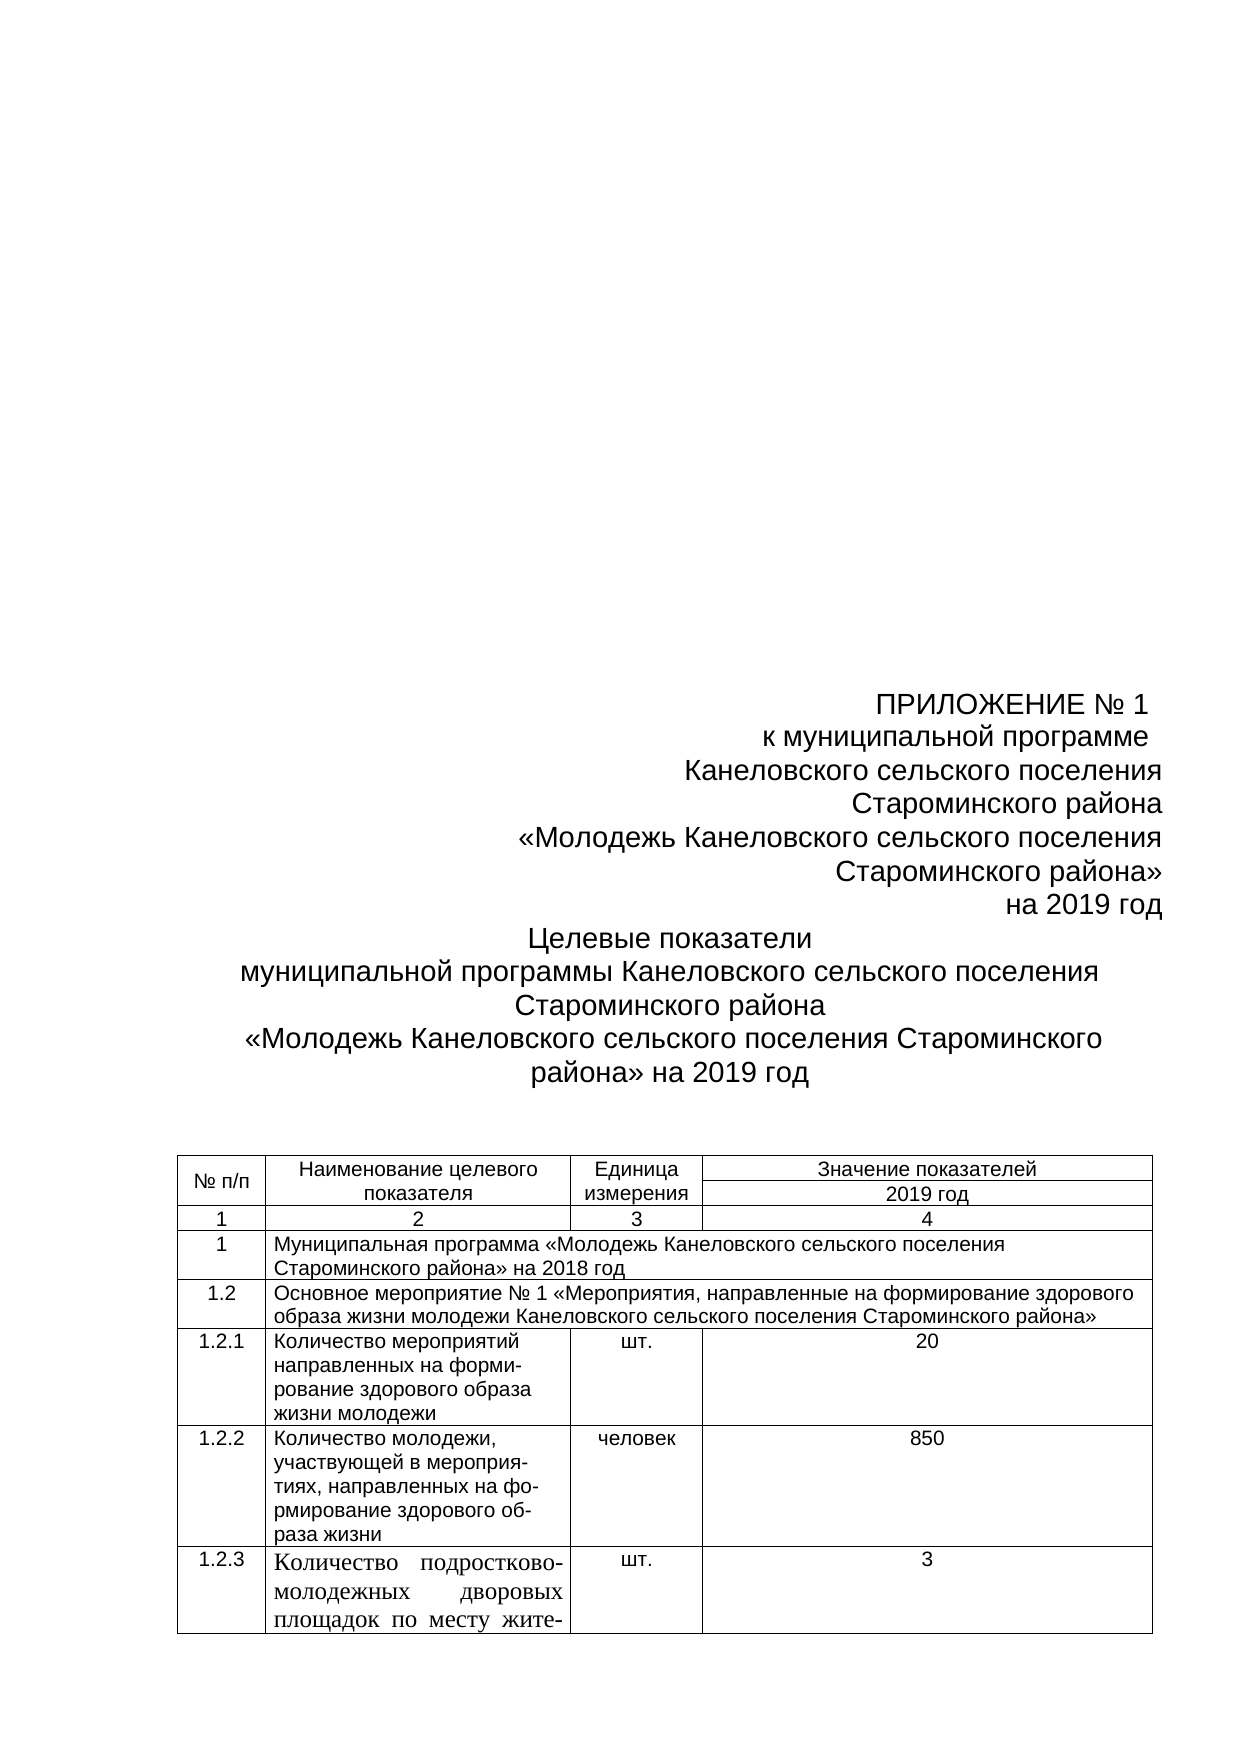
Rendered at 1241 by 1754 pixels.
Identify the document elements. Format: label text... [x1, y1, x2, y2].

text на 2019 год [177, 887, 1162, 921]
table_header Значение показателей [703, 1156, 1152, 1180]
table_cell 850 [703, 1426, 1152, 1546]
table_cell 1 [178, 1206, 265, 1230]
table_cell 1.2.2 [178, 1426, 265, 1546]
text Целевые показатели [177, 921, 1162, 954]
text к муниципальной программе [177, 721, 1149, 753]
text муниципальной программы Канеловского сельского поселения Староминского района [177, 954, 1162, 1021]
table_cell человек [571, 1426, 702, 1546]
table_cell 1.2.3 [178, 1547, 265, 1633]
table_cell 1 [178, 1231, 265, 1279]
table_cell 1.2 [178, 1280, 265, 1328]
table_cell 4 [703, 1206, 1152, 1230]
text Канеловского сельского поселения [177, 753, 1162, 786]
text ПРИЛОЖЕНИЕ № 1 [177, 688, 1149, 721]
table_cell 20 [703, 1329, 1152, 1425]
table_header № п/п [178, 1156, 265, 1205]
table_cell 3 [703, 1547, 1152, 1633]
table_cell 1.2.1 [178, 1329, 265, 1425]
table_cell Основное мероприятие № 1 «Мероприятия, направленные на формирование здорового образа жизни молодежи Канеловского сельского поселения Староминского района» [266, 1280, 1152, 1328]
text «Молодежь Канеловского сельского поселения [177, 820, 1162, 853]
table_cell 2 [266, 1206, 570, 1230]
table_header Наименование целевого показателя [266, 1156, 570, 1205]
table_cell Муниципальная программа «Молодежь Канеловского сельского поселения Староминского района» на 2018 год [266, 1231, 1152, 1279]
table_header Единица измерения [571, 1156, 702, 1205]
text Староминского района [177, 786, 1162, 820]
text Староминского района» [177, 853, 1162, 887]
table_cell Количество молодежи, участвующей в мероприя-тиях, направленных на фо-рмирование здорового об-раза жизни [266, 1426, 570, 1546]
table_cell шт. [571, 1329, 702, 1425]
table_cell 2019 год [703, 1181, 1152, 1205]
text «Молодежь Канеловского сельского поселения Староминского района» на 2019 год [177, 1021, 1162, 1088]
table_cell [266, 1547, 570, 1633]
table_cell шт. [571, 1547, 702, 1633]
table_cell Количество мероприятий направленных на форми-рование здорового образа жизни молодежи [266, 1329, 570, 1425]
table_cell 3 [571, 1206, 702, 1230]
